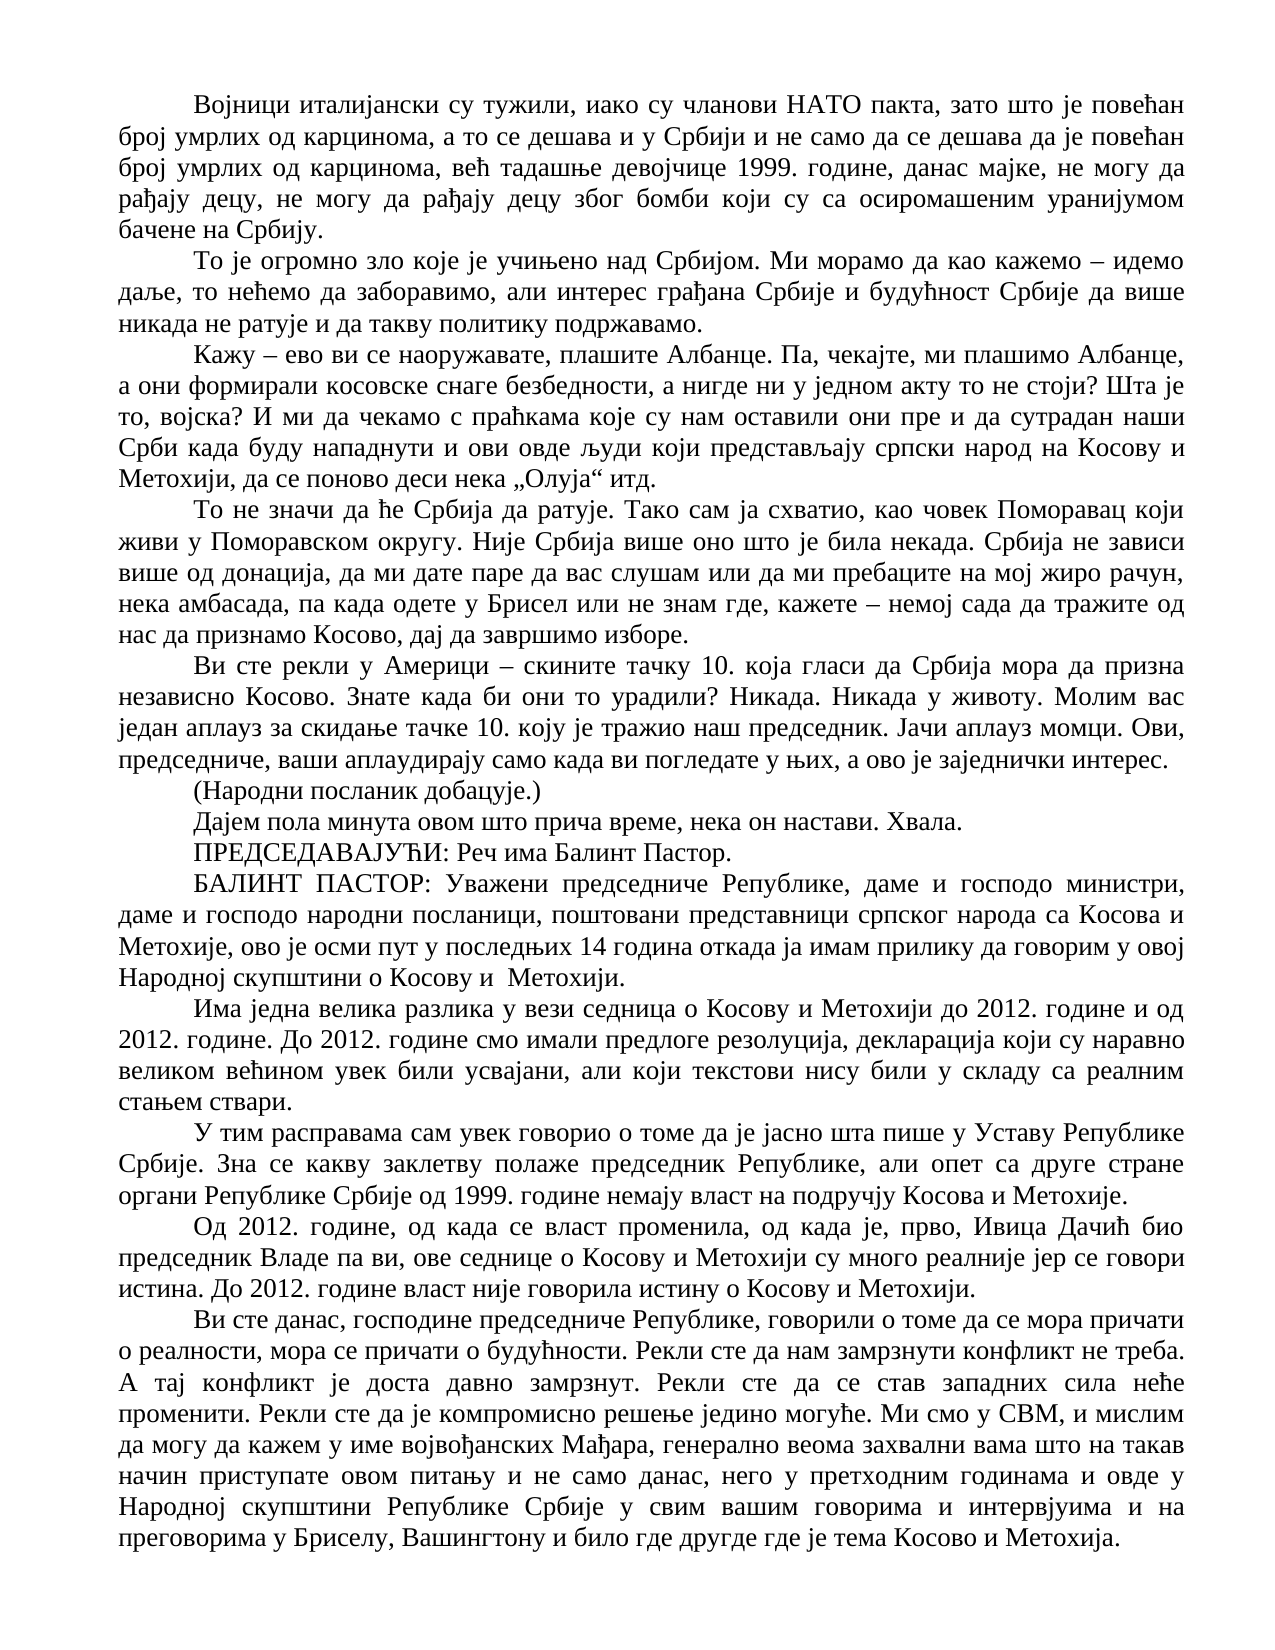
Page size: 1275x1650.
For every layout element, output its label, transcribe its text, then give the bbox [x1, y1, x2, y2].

text БАЛИНТ ПАСТОР: Уважени председниче Републике, даме и господо министри, даме и господо народни посланици, поштовани представници српског народа са Косова и Метохије, ово је осми пут у последњих 14 година откада ја имам прилику да говорим у овој Народној скупштини о Косову и Метохији. [118, 867, 1186, 992]
text У тим расправама сам увек говорио о томе да је јасно шта пише у Уставу Републике Србије. Зна се какву заклетву полаже председник Републике, али опет са друге стране органи Републике Србије од 1999. године немају власт на подручју Косова и Метохије. [118, 1116, 1186, 1210]
text Дајем пола минута овом што прича време, нека он настави. Хвала. [118, 805, 1186, 836]
text ПРЕДСЕДАВАЈУЋИ: Реч има Балинт Пастор. [118, 836, 1186, 867]
text Од 2012. године, од када се власт променила, од када је, прво, Ивица Дачић био председник Владе па ви, ове седнице о Косову и Метохији су много реалније јер се говори истина. До 2012. године власт није говорила истину о Косову и Метохији. [118, 1210, 1186, 1303]
text То је огромно зло које је учињено над Србијом. Ми морамо да као кажемо – идемо даље, то нећемо да заборавимо, али интерес грађана Србије и будућност Србије да више никада не ратује и да такву политику подржавамо. [118, 244, 1186, 338]
text То не значи да ће Србија да ратује. Тако сам ја схватио, као човек Поморавац који живи у Поморавском округу. Није Србија више оно што је била некада. Србија не зависи више од донација, да ми дате паре да вас слушам или да ми пребаците на мој жиро рачун, нека амбасада, па када одете у Брисел или не знам где, кажете – немој сада да тражите од нас да признамо Косово, дај да завршимо изборе. [118, 493, 1186, 649]
text Ви сте рекли у Америци – скините тачку 10. која гласи да Србија мора да призна независно Косово. Знате када би они то урадили? Никада. Никада у животу. Молим вас један аплауз за скидање тачке 10. коју је тражио наш председник. Јачи аплауз момци. Ови, председниче, ваши аплаудирају само када ви погледате у њих, а ово је заједнички интерес. [118, 649, 1186, 774]
text Кажу – ево ви се наоружавате, плашите Албанце. Па, чекајте, ми плашимо Албанце, а они формирали косовске снаге безбедности, а нигде ни у једном акту то не стоји? Шта је то, војска? И ми да чекамо с праћкама које су нам оставили они пре и да сутрадан наши Срби када буду нападнути и ови овде људи који представљају српски народ на Косову и Метохији, да се поново деси нека „Олуја“ итд. [118, 338, 1186, 493]
text Ви сте данас, господине председниче Републике, говорили о томе да се мора причати о реалности, мора се причати о будућности. Рекли сте да нам замрзнути конфликт не треба. А тај конфликт је доста давно замрзнут. Рекли сте да се став западних сила неће променити. Рекли сте да је компромисно решење једино могуће. Ми смо у СВМ, и мислим да могу да кажем у име војвођанских Мађара, генерално веома захвални вама што на такав начин приступате овом питању и не само данас, него у претходним годинама и овде у Народној скупштини Републике Србије у свим вашим говорима и интервјуима и на преговорима у Бриселу, Вашингтону и било где другде где је тема Косово и Метохија. [118, 1303, 1186, 1552]
text Војници италијански су тужили, иако су чланови НАТО пакта, зато што је повећан број умрлих од карцинома, а то се дешава и у Србији и не само да се дешава да је повећан број умрлих од карцинома, већ тадашње девојчице 1999. године, данас мајке, не могу да рађају децу, не могу да рађају децу због бомби који су са осиромашеним уранијумом бачене на Србију. [118, 89, 1186, 244]
text (Народни посланик добацује.) [118, 774, 1186, 805]
text Има једна велика разлика у вези седница о Косову и Метохији до 2012. године и од 2012. године. До 2012. године смо имали предлоге резолуција, декларација који су наравно великом већином увек били усвајани, али који текстови нису били у складу са реалним стањем ствари. [118, 992, 1186, 1116]
